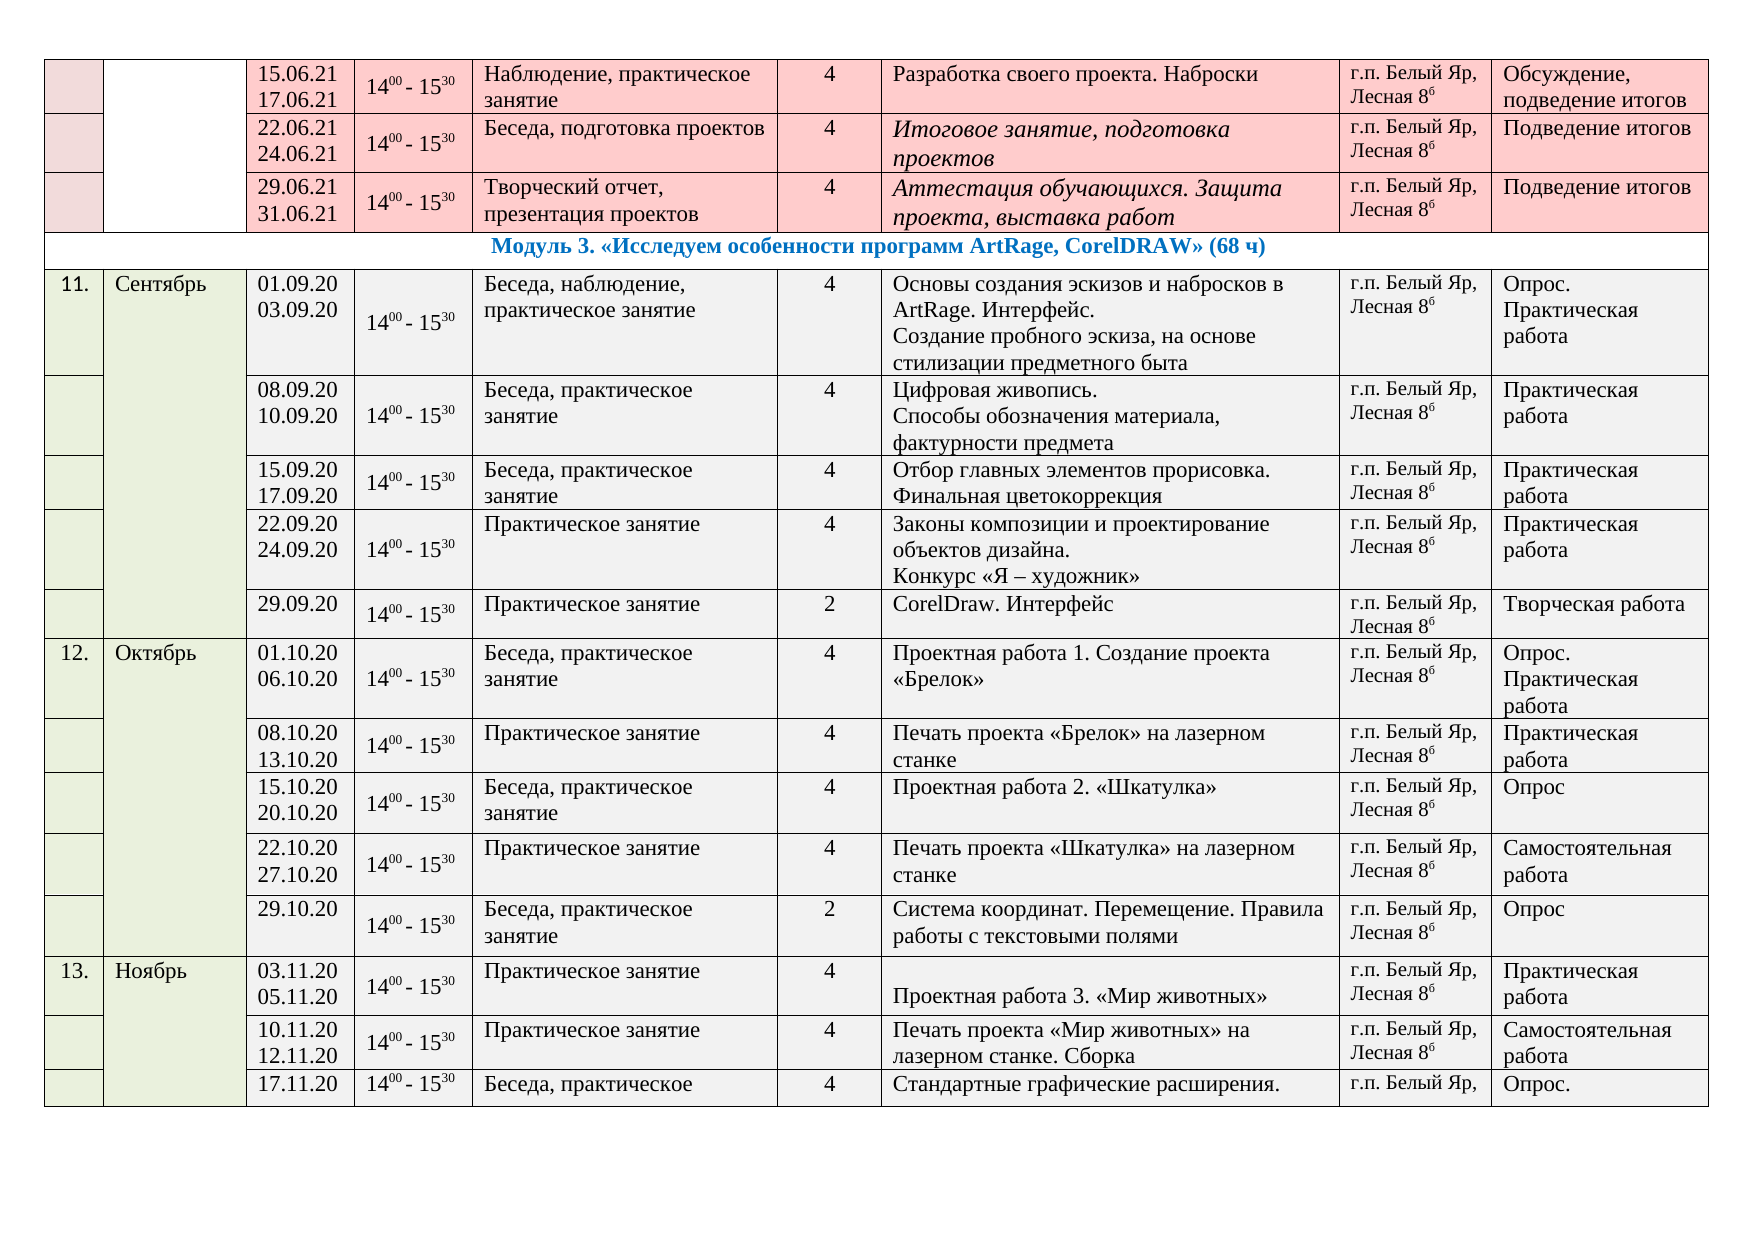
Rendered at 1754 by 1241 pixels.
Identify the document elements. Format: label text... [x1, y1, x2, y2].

table_cell [45, 1070, 103, 1106]
table_cell г.п. Белый Яр, Лесная 8б [1340, 834, 1491, 894]
table_cell [45, 114, 103, 172]
table_cell 15.06.21 17.06.21 [247, 60, 354, 113]
table_cell Подведение итогов [1492, 114, 1708, 172]
table_cell Опрос [1492, 896, 1708, 956]
table_cell Беседа, наблюдение, практическое занятие [473, 270, 777, 375]
table_cell CorelDraw. Интерфейс [882, 590, 1339, 638]
table_cell Самостоятельная работа [1492, 1016, 1708, 1069]
table_cell 03.11.20 05.11.20 [247, 957, 354, 1015]
table_cell Практическая работа [1492, 456, 1708, 509]
table_cell Беседа, подготовка проектов [473, 114, 777, 172]
table_cell 1400 - 1530 [355, 1070, 472, 1106]
table_cell 22.09.20 24.09.20 [247, 510, 354, 589]
table_cell г.п. Белый Яр, Лесная 8б [1340, 173, 1491, 232]
table_cell Творческая работа [1492, 590, 1708, 638]
table_cell 4 [778, 270, 881, 375]
table_cell Проектная работа 3. «Мир животных» [882, 957, 1339, 1015]
table_cell 1400 - 1530 [355, 456, 472, 509]
table_cell г.п. Белый Яр, Лесная 8б [1340, 773, 1491, 833]
table_cell Самостоятельная работа [1492, 834, 1708, 894]
table_cell [45, 773, 103, 833]
table_cell Опрос [1492, 773, 1708, 833]
table_cell г.п. Белый Яр, Лесная 8б [1340, 510, 1491, 589]
table_cell Беседа, практическое занятие [473, 896, 777, 956]
table_cell 4 [778, 1016, 881, 1069]
table_cell 1400 - 1530 [355, 270, 472, 375]
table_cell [882, 1070, 1339, 1106]
table_cell 1400 - 1530 [355, 590, 472, 638]
table_cell Обсуждение, подведение итогов [1492, 60, 1708, 113]
table_cell 08.09.20 10.09.20 [247, 376, 354, 455]
table_cell [45, 173, 103, 232]
table_cell Основы создания эскизов и набросков в ArtRage. Интерфейс. Создание пробного эскиза, на основе стилизации предметного быта [882, 270, 1339, 375]
table_cell Печать проекта «Брелок» на лазерном станке [882, 719, 1339, 772]
table_cell 1400 - 1530 [355, 1016, 472, 1069]
table_cell Подведение итогов [1492, 173, 1708, 232]
table_cell 13. [45, 957, 103, 1015]
table_cell 4 [778, 173, 881, 232]
table_cell Беседа, практическое занятие [473, 456, 777, 509]
table_cell [45, 60, 103, 113]
table_cell [45, 510, 103, 589]
table_cell 22.10.20 27.10.20 [247, 834, 354, 894]
table_cell Ноябрь [104, 957, 246, 1106]
table_cell 29.06.21 31.06.21 [247, 173, 354, 232]
table_cell 4 [778, 773, 881, 833]
table_cell 17.11.20 19.11.20 [247, 1070, 354, 1106]
table_cell 1400 - 1530 [355, 114, 472, 172]
table_cell Законы композиции и проектирование объектов дизайна. Конкурс «Я – художник» [882, 510, 1339, 589]
table_cell Система координат. Перемещение. Правила работы с текстовыми полями [882, 896, 1339, 956]
table_cell Опрос. Практическая работа [1492, 639, 1708, 718]
table_cell г.п. Белый Яр, Лесная 8б [1340, 270, 1491, 375]
table_cell 4 [778, 114, 881, 172]
table_cell 10.11.20 12.11.20 [247, 1016, 354, 1069]
table_cell Октябрь [104, 639, 246, 956]
table_cell Итоговое занятие, подготовка проектов [882, 114, 1339, 172]
table_cell Модуль 3. «Исследуем особенности программ ArtRage, CorelDRAW» (68 ч) [45, 233, 1708, 268]
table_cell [473, 1070, 777, 1106]
table_cell [45, 719, 103, 772]
table_cell г.п. Белый Яр, Лесная 8б [1340, 376, 1491, 455]
table_cell Наблюдение, практическое занятие [473, 60, 777, 113]
table_cell Практическое занятие [473, 957, 777, 1015]
table_cell 1400 - 1530 [355, 834, 472, 894]
table_cell Практическая работа [1492, 376, 1708, 455]
table_cell Печать проекта «Шкатулка» на лазерном станке [882, 834, 1339, 894]
table_cell Практическое занятие [473, 590, 777, 638]
table_cell 4 [778, 376, 881, 455]
table_cell Проектная работа 2. «Шкатулка» [882, 773, 1339, 833]
table_cell [45, 456, 103, 509]
table_cell 4 [778, 957, 881, 1015]
table_cell г.п. Белый Яр, Лесная 8б [1340, 590, 1491, 638]
table_cell г.п. Белый Яр, Лесная 8б [1340, 957, 1491, 1015]
table_cell [45, 590, 103, 638]
table_cell Сентябрь [104, 270, 246, 638]
table_cell [45, 834, 103, 894]
table_cell Практическая работа [1492, 957, 1708, 1015]
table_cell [1492, 1070, 1708, 1106]
table_cell 29.09.20 [247, 590, 354, 638]
table_cell г.п. Белый Яр, Лесная 8б [1340, 1016, 1491, 1069]
table_cell 1400 - 1530 [355, 510, 472, 589]
table_cell г.п. Белый Яр, Лесная 8б [1340, 639, 1491, 718]
table_cell Практическая работа [1492, 510, 1708, 589]
table_cell Беседа, практическое занятие [473, 639, 777, 718]
table_cell 22.06.21 24.06.21 [247, 114, 354, 172]
table_cell Цифровая живопись. Способы обозначения материала, фактурности предмета [882, 376, 1339, 455]
table_cell [45, 1016, 103, 1069]
table_cell Практическая работа [1492, 719, 1708, 772]
table_cell 1400 - 1530 [355, 957, 472, 1015]
table_cell Творческий отчет, презентация проектов [473, 173, 777, 232]
table_cell Аттестация обучающихся. Защита проекта, выставка работ [882, 173, 1339, 232]
table_cell Отбор главных элементов прорисовка. Финальная цветокоррекция [882, 456, 1339, 509]
table_cell Практическое занятие [473, 1016, 777, 1069]
table_cell Беседа, практическое занятие [473, 773, 777, 833]
table_cell Опрос. Практическая работа [1492, 270, 1708, 375]
table_cell 1400 - 1530 [355, 376, 472, 455]
table_cell Практическое занятие [473, 510, 777, 589]
table_cell г.п. Белый Яр, Лесная 8б [1340, 456, 1491, 509]
table_cell 4 [778, 719, 881, 772]
table_cell Печать проекта «Мир животных» на лазерном станке. Сборка [882, 1016, 1339, 1069]
table_cell 1400 - 1530 [355, 173, 472, 232]
table_cell 12. [45, 639, 103, 718]
table_cell 4 [778, 639, 881, 718]
table_cell Беседа, практическое занятие [473, 376, 777, 455]
table_cell 15.10.20 20.10.20 [247, 773, 354, 833]
table_cell г.п. Белый Яр, Лесная 8б [1340, 896, 1491, 956]
table_cell 08.10.20 13.10.20 [247, 719, 354, 772]
table_cell 4 [778, 60, 881, 113]
table_cell 4 [778, 834, 881, 894]
table_cell 1400 - 1530 [355, 639, 472, 718]
table_cell Разработка своего проекта. Наброски [882, 60, 1339, 113]
table_cell 01.09.20 03.09.20 [247, 270, 354, 375]
table_cell 15.09.20 17.09.20 [247, 456, 354, 509]
table_cell Практическое занятие [473, 719, 777, 772]
table_cell 4 [778, 510, 881, 589]
table_cell Практическое занятие [473, 834, 777, 894]
table_cell 29.10.20 [247, 896, 354, 956]
table_cell г.п. Белый Яр, Лесная 8б [1340, 114, 1491, 172]
table_cell 01.10.20 06.10.20 [247, 639, 354, 718]
table_cell 11. [45, 270, 103, 375]
table_cell [45, 896, 103, 956]
table_cell 2 [778, 590, 881, 638]
table_cell [45, 376, 103, 455]
table_cell 2 [778, 896, 881, 956]
table_cell г.п. Белый Яр, Лесная 8б [1340, 719, 1491, 772]
table_cell 4 [778, 1070, 881, 1106]
table_cell 1400 - 1530 [355, 773, 472, 833]
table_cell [1340, 1070, 1491, 1106]
table_cell Проектная работа 1. Создание проекта «Брелок» [882, 639, 1339, 718]
table_cell 1400 - 1530 [355, 719, 472, 772]
table_cell 1400 - 1530 [355, 896, 472, 956]
table_cell 4 [778, 456, 881, 509]
table_cell 1400 - 1530 [355, 60, 472, 113]
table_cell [1340, 60, 1491, 113]
